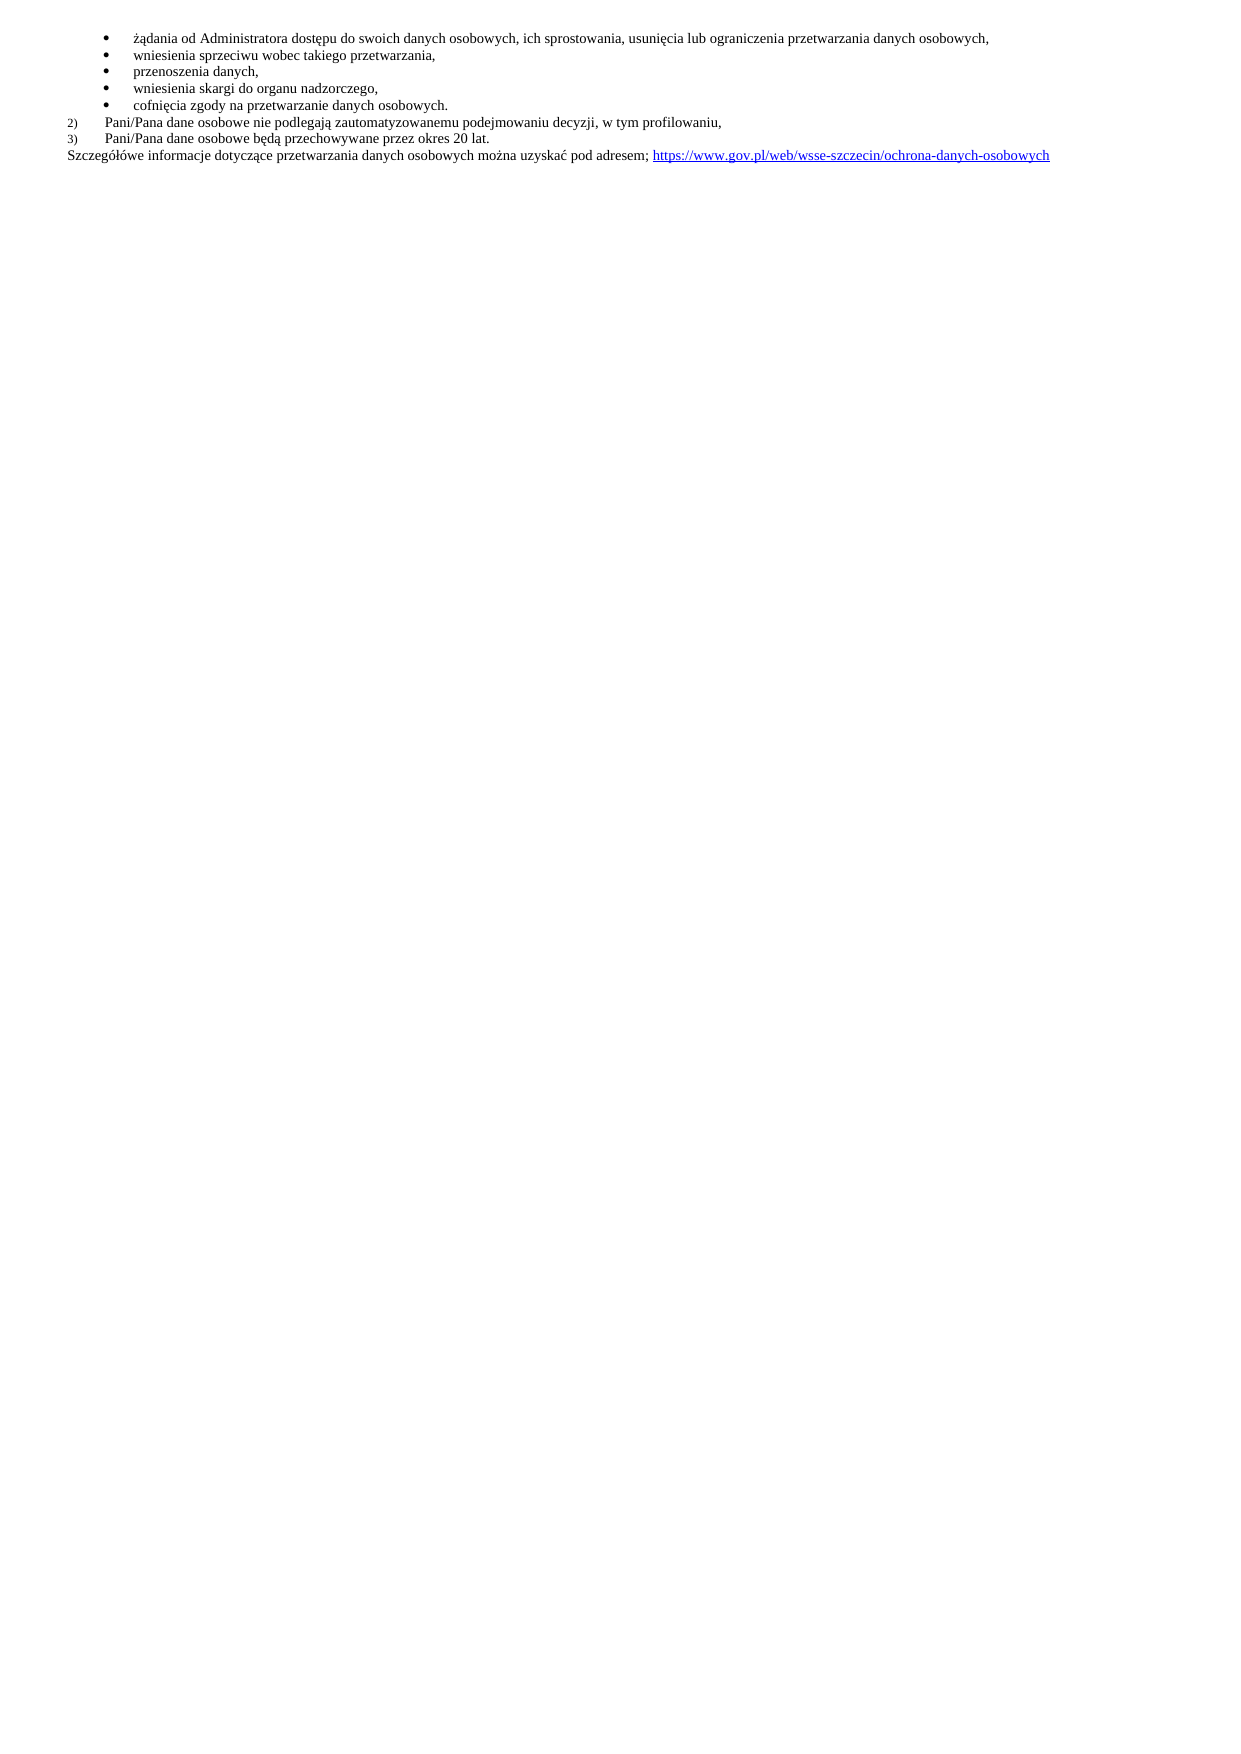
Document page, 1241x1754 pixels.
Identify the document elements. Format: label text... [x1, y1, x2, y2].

list żądania od Administratora dostępu do swoich danych osobowych, ich sprostowania, usunięcia lub ograniczenia przetwarzania danych osobowych, [103, 29, 1196, 46]
list wniesienia sprzeciwu wobec takiego przetwarzania, [103, 46, 1196, 63]
list wniesienia skargi do organu nadzorczego, [103, 80, 1196, 97]
text Szczegółówe informacje dotyczące przetwarzania danych osobowych można uzyskać pod adresem; https://www.gov.pl/web/wsse-szczecin/ochrona-danych-osobowych [67, 147, 1196, 164]
list Pani/Pana dane osobowe nie podlegają zautomatyzowanemu podejmowaniu decyzji, w tym profilowaniu, [67, 113, 1196, 130]
list cofnięcia zgody na przetwarzanie danych osobowych. [103, 97, 1196, 113]
list Pani/Pana dane osobowe będą przechowywane przez okres 20 lat. [67, 130, 1196, 147]
list przenoszenia danych, [103, 63, 1196, 80]
